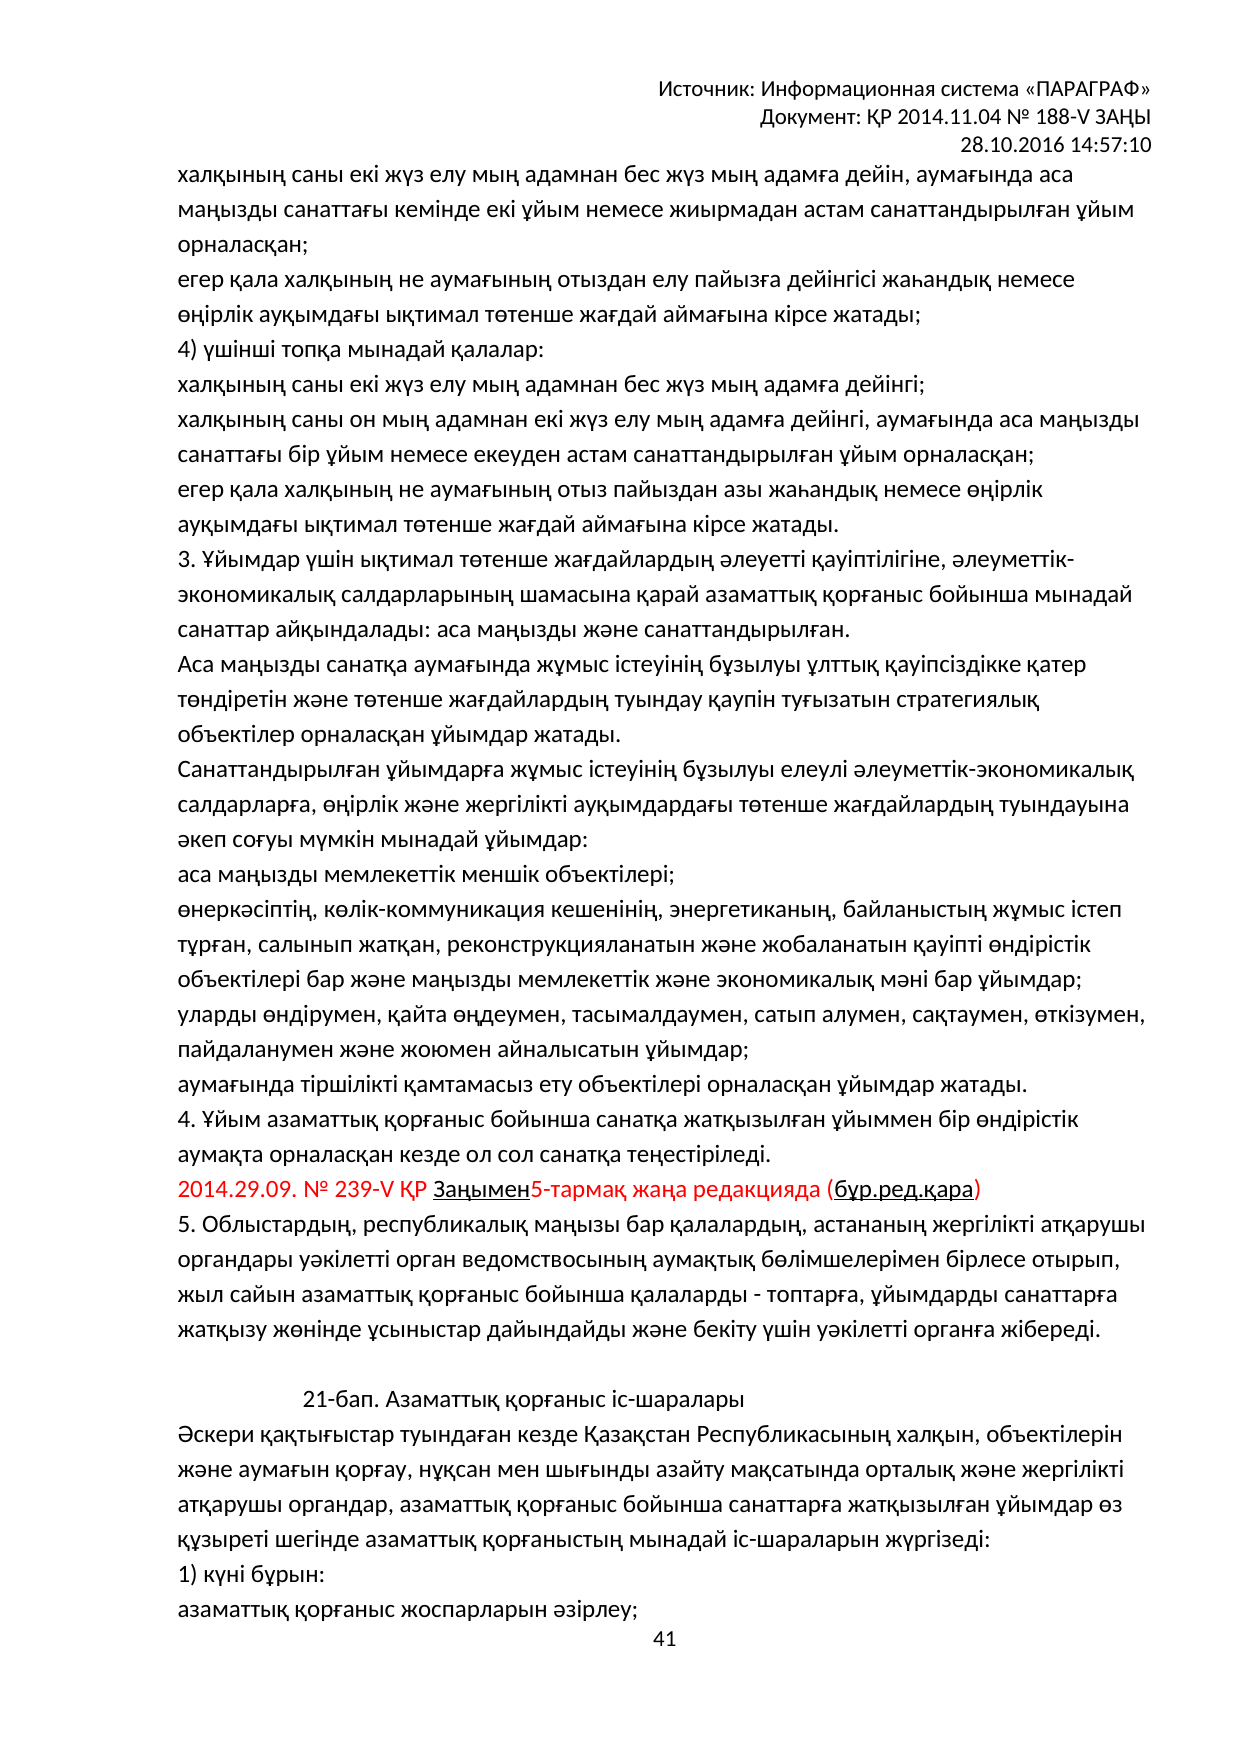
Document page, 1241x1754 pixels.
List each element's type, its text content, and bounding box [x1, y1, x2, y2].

text Әскери қақтығыстар туындаған кезде Қазақстан Республикасының халқын, объектілерін және аумағын қорғау, нұқсан мен шығынды азайту мақсатында орталық және жергілікті атқарушы органдар, азаматтық қорғаныс бойынша санаттарға жатқызылған ұйымдар өз құзыреті шегінде азаматтық қорғаныстың мынадай іс-шараларын жүргізеді: [177, 1418, 1152, 1553]
text 2014.29.09. № 239-V ҚР Заңымен5-тармақ жаңа редакцияда (бұр.ред.қара) [177, 1173, 1152, 1203]
text 4. Ұйым азаматтық қорғаныс бойынша санатқа жатқызылған ұйыммен бiр өндiрiстік аумақта орналасқан кезде ол сол санатқа теңестiрiледi. [177, 1103, 1152, 1168]
text 3. Ұйымдар үшін ықтимал төтенше жағдайлардың әлеуетті қауiптілiгiне, әлеуметтiк-экономикалық салдарларының шамасына қарай азаматтық қорғаныс бойынша мынадай санаттар айқындалады: аса маңызды және санаттандырылған. [177, 543, 1152, 643]
text 5. Облыстардың, республикалық маңызы бар қалалардың, астананың жергілiктi атқарушы органдары уәкілетті орган ведомствосының аумақтық бөлімшелерімен бірлесе отырып, жыл сайын азаматтық қорғаныс бойынша қалаларды - топтарға, ұйымдарды санаттарға жатқызу жөнiнде ұсыныстар дайындайды және бекiту үшiн уәкілетті органға жiбередi. [177, 1208, 1152, 1343]
text 4) үшінші топқа мынадай қалалар: [177, 333, 1152, 363]
text 1) күні бұрын: [177, 1558, 1152, 1588]
text уларды өндірумен, қайта өңдеумен, тасымалдаумен, сатып алумен, сақтаумен, өткізумен, пайдаланумен және жоюмен айналысатын ұйымдар; [177, 998, 1152, 1063]
text 21-бап. Азаматтық қорғаныс іс-шаралары [302, 1383, 1152, 1413]
text өнеркәсіптің, көлiк-коммуникация кешенiнiң, энергетиканың, байланыстың жұмыс iстеп тұрған, салынып жатқан, реконструкцияланатын және жобаланатын қауiптi өндiрiстік объектiлерi бар және маңызды мемлекеттiк және экономикалық мәнi бар ұйымдар; [177, 893, 1152, 993]
text халқының саны он мың адамнан екі жүз елу мың адамға дейiнгі, аумағында аса маңызды санаттағы бір ұйым немесе екеуден астам санаттандырылған ұйым орналасқан; [177, 403, 1152, 468]
text азаматтық қорғаныс жоспарларын әзірлеу; [177, 1593, 1152, 1623]
text Аса маңызды санатқа аумағында жұмыс iстеуiнiң бұзылуы ұлттық қауiпсiздiкке қатер төндiретiн және төтенше жағдайлардың туындау қаупiн туғызатын стратегиялық объектілер орналасқан ұйымдар жатады. [177, 648, 1152, 748]
text аумағында тіршілiктi қамтамасыз ету объектiлерi орналасқан ұйымдар жатады. [177, 1068, 1152, 1098]
text Санаттандырылған ұйымдарға жұмыс iстеуiнiң бұзылуы елеулі әлеуметтік-экономикалық салдарларға, өңiрлiк және жергілiктi ауқымдардағы төтенше жағдайлардың туындауына әкеп соғуы мүмкiн мынадай ұйымдар: [177, 753, 1152, 853]
text егер қала халқының не аумағының отыз пайыздан азы жаһандық немесе өңiрлiк ауқымдағы ықтимал төтенше жағдай аймағына кірсе жатады. [177, 473, 1152, 538]
text егер қала халқының не аумағының отыздан елу пайызға дейiнгісі жаһандық немесе өңiрлiк ауқымдағы ықтимал төтенше жағдай аймағына кірсе жатады; [177, 263, 1152, 328]
text аса маңызды мемлекеттік меншік объектiлері; [177, 858, 1152, 888]
text халқының саны екі жүз елу мың адамнан бес жүз мың адамға дейiн, аумағында аса маңызды санаттағы кемiнде екi ұйым немесе жиырмадан астам санаттандырылған ұйым орналасқан; [177, 158, 1152, 258]
text халқының саны екі жүз елу мың адамнан бес жүз мың адамға дейiнгі; [177, 368, 1152, 398]
